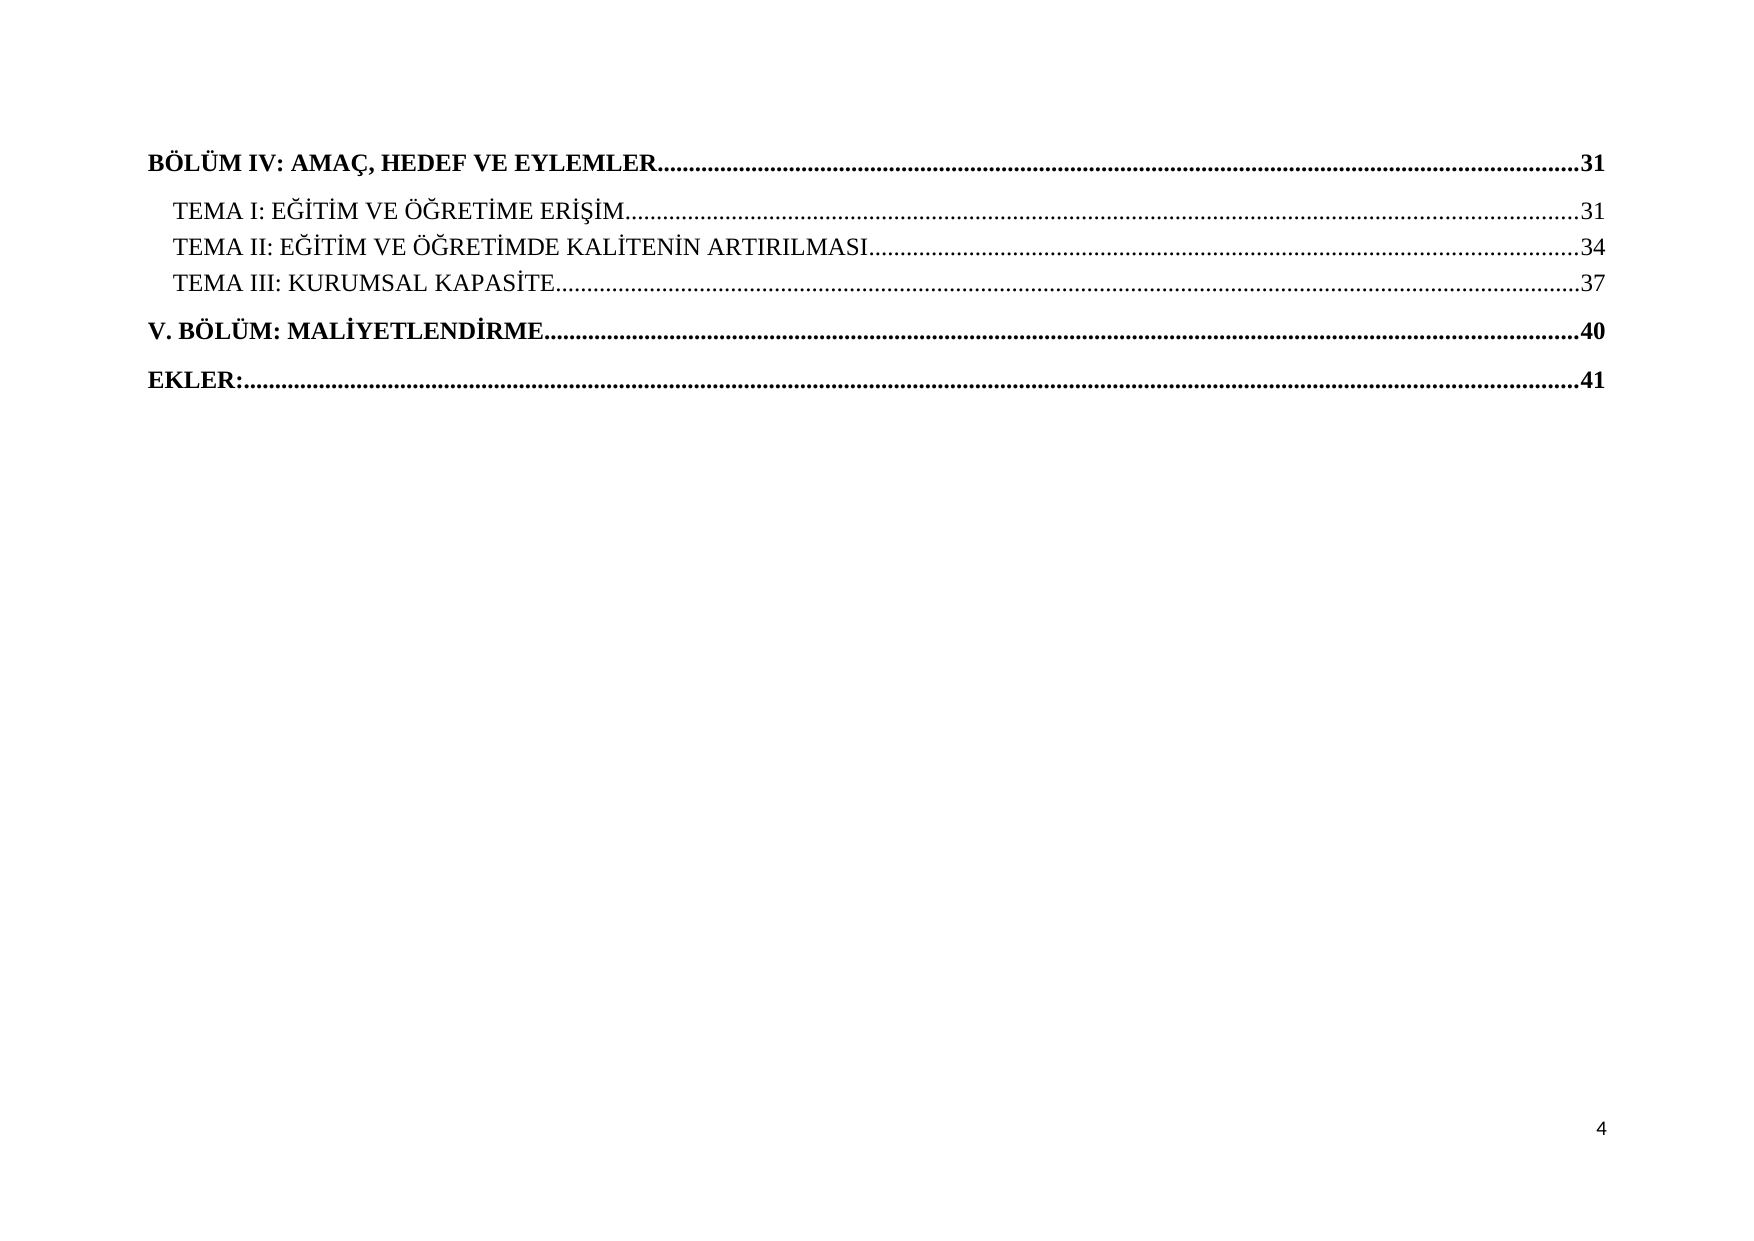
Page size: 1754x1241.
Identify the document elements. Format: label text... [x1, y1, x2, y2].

text EKLER: 41 [148, 365, 1606, 393]
text TEMA III: KURUMSAL KAPASİTE 37 [173, 268, 1606, 297]
text TEMA I: EĞİTİM VE ÖĞRETİME ERİŞİM 31 [173, 196, 1606, 225]
text BÖLÜM IV: AMAÇ, HEDEF VE EYLEMLER 31 [148, 148, 1606, 176]
text V. BÖLÜM: MALİYETLENDİRME 40 [148, 316, 1606, 345]
text TEMA II: EĞİTİM VE ÖĞRETİMDE KALİTENİN ARTIRILMASI 34 [173, 232, 1606, 261]
